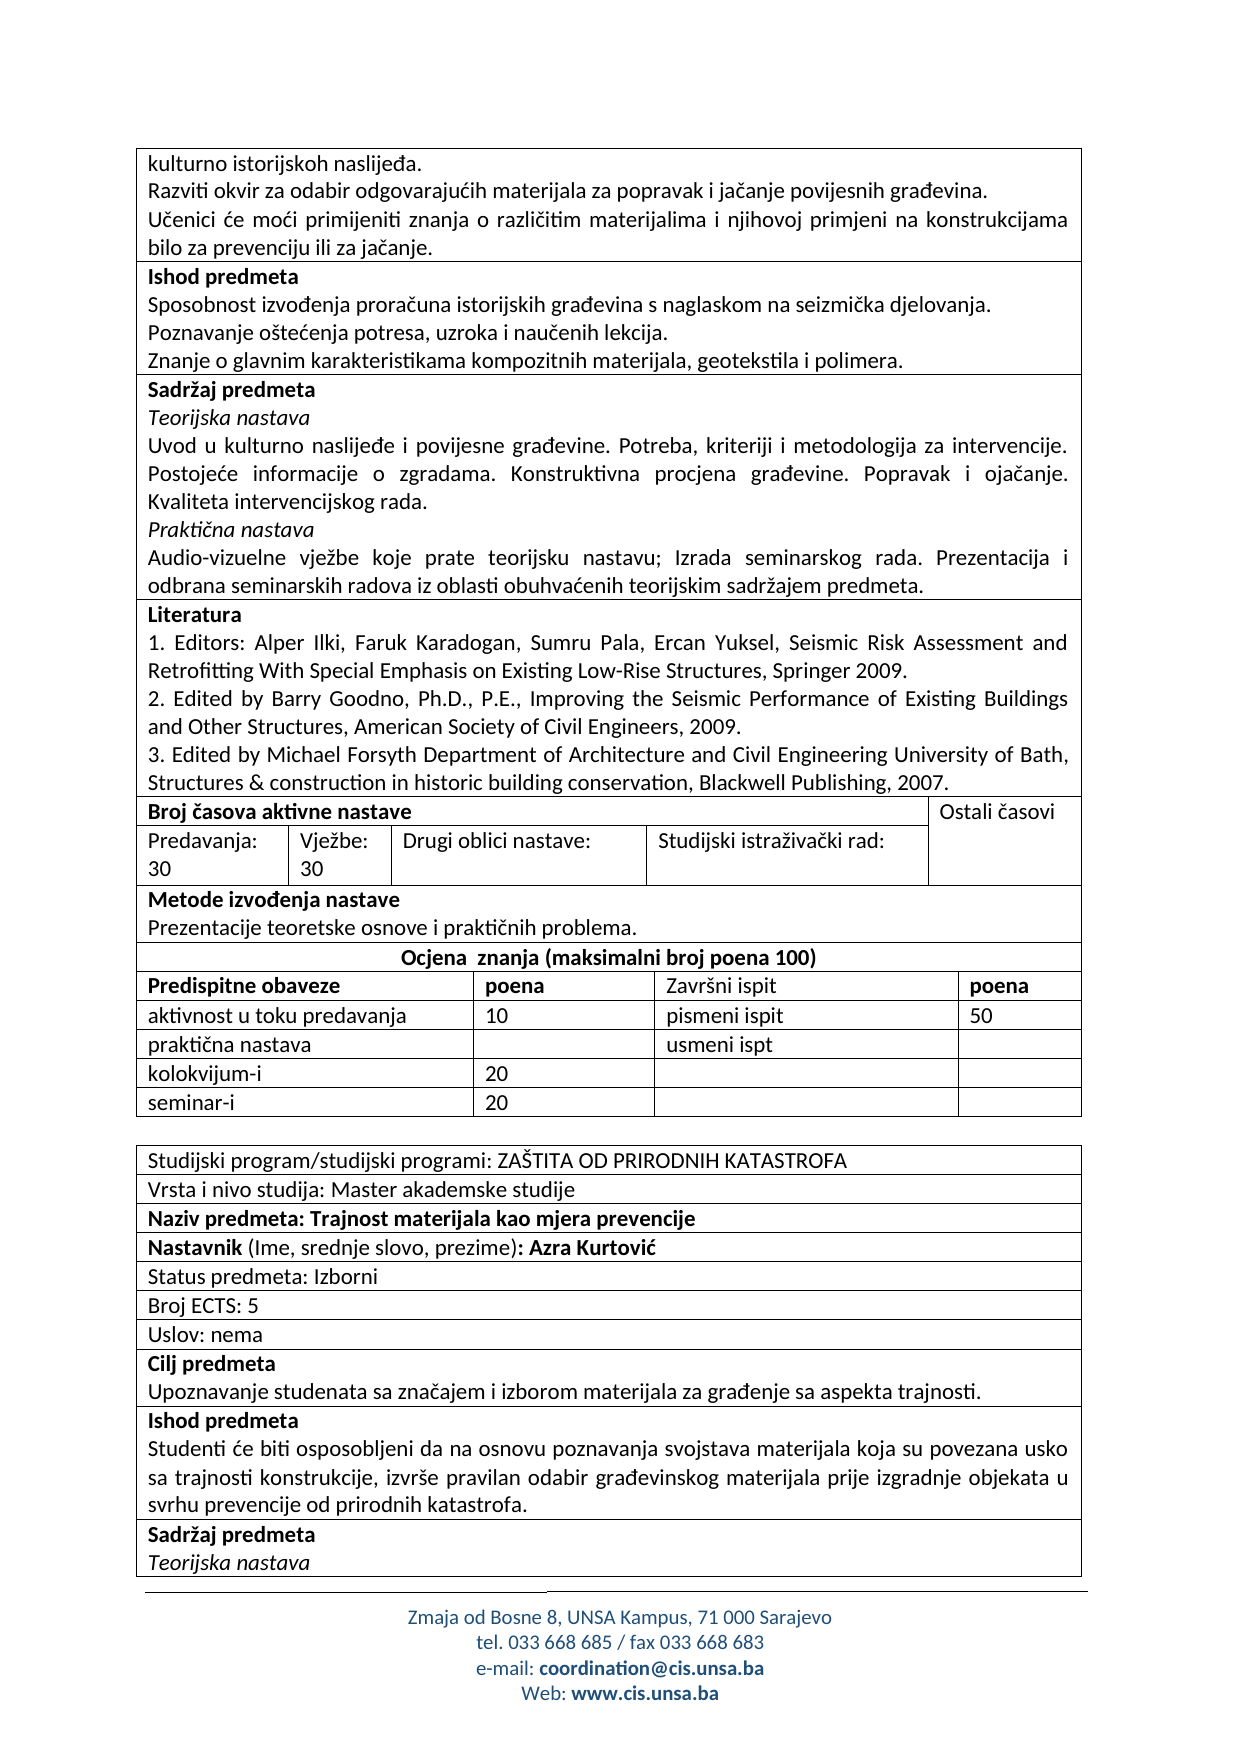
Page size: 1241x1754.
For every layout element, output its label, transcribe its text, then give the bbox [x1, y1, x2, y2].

table_cell Metode izvođenja nastave Prezentacije teoretske osnove i praktičnih problema. [137, 886, 1081, 942]
table_cell [959, 1030, 1081, 1058]
table_cell [655, 1059, 958, 1087]
table_cell Status predmeta: Izborni [137, 1262, 1081, 1290]
table_cell praktična nastava [137, 1030, 473, 1058]
table_cell kolokvijum-i [137, 1059, 473, 1087]
table_cell seminar-i [137, 1088, 473, 1116]
table_cell Sadržaj predmeta Teorijska nastava Uvod u kulturno naslijeđe i povijesne građevine. Potreba, kriteriji i metodologija za intervencije. Postojeće informacije o zgradama. Konstruktivna procjena građevine. Popravak i ojačanje. Kvaliteta intervencijskog rada. Praktična nastava Audio-vizuelne vježbe koje prate teorijsku nastavu; Izrada seminarskog rada. Prezentacija i odbrana seminarskih radova iz oblasti obuhvaćenih teorijskim sadržajem predmeta. [137, 375, 1081, 599]
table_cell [137, 1520, 1081, 1576]
table_cell 10 [474, 1001, 654, 1029]
table_cell 50 [959, 1001, 1081, 1029]
table_cell Ishod predmeta Studenti će biti osposobljeni da na osnovu poznavanja svojstava materijala koja su povezana usko sa trajnosti konstrukcije, izvrše pravilan odabir građevinskog materijala prije izgradnje objekata u svrhu prevencije od prirodnih katastrofa. [137, 1407, 1081, 1519]
table_cell Predispitne obaveze [137, 972, 473, 1000]
table_cell Broj ECTS: 5 [137, 1291, 1081, 1319]
table_cell 20 [474, 1088, 654, 1116]
table_cell Broj časova aktivne nastave [137, 797, 928, 825]
table_cell Studijski istraživački rad: [647, 826, 928, 884]
table_cell poena [959, 972, 1081, 1000]
table_cell Vrsta i nivo studija: Master akademske studije [137, 1175, 1081, 1203]
table_cell Završni ispit [655, 972, 958, 1000]
table_cell pismeni ispit [655, 1001, 958, 1029]
table_cell Vježbe: 30 [289, 826, 391, 884]
table_cell Predavanja: 30 [137, 826, 288, 884]
table_cell [959, 1088, 1081, 1116]
table_cell aktivnost u toku predavanja [137, 1001, 473, 1029]
table_cell [474, 1030, 654, 1058]
table_cell Ishod predmeta Sposobnost izvođenja proračuna istorijskih građevina s naglaskom na seizmička djelovanja. Poznavanje oštećenja potresa, uzroka i naučenih lekcija. Znanje o glavnim karakteristikama kompozitnih materijala, geotekstila i polimera. [137, 262, 1081, 374]
table_cell [959, 1059, 1081, 1087]
table_cell Cilј predmeta Upoznavanje studenata sa značajem i izborom materijala za građenje sa aspekta trajnosti. [137, 1350, 1081, 1406]
table_header Studijski program/studijski programi: ZAŠTITA OD PRIRODNIH KATASTROFA [137, 1146, 1081, 1174]
table_cell Nastavnik (Ime, srednje slovo, prezime): Azra Kurtović [137, 1233, 1081, 1261]
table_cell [137, 149, 1081, 261]
table_cell Literatura 1. Editors: Alper Ilki, Faruk Karadogan, Sumru Pala, Ercan Yuksel, Seismic Risk Assessment and Retrofitting With Special Emphasis on Existing Low-Rise Structures, Springer 2009. 2. Edited by Barry Goodno, Ph.D., P.E., Improving the Seismic Performance of Existing Buildings and Other Structures, American Society of Civil Engineers, 2009. 3. Edited by Michael Forsyth Department of Architecture and Civil Engineering University of Bath, Structures & construction in historic building conservation, Blackwell Publishing, 2007. [137, 600, 1081, 796]
table_cell Ocjena znanja (maksimalni broj poena 100) [137, 943, 1081, 971]
table_cell Ostali časovi [929, 797, 1081, 884]
table_cell usmeni ispt [655, 1030, 958, 1058]
table_cell Uslov: nema [137, 1320, 1081, 1348]
table_cell 20 [474, 1059, 654, 1087]
table_cell [655, 1088, 958, 1116]
table_cell Naziv predmeta: Trajnost materijala kao mjera prevencije [137, 1204, 1081, 1232]
table_cell poena [474, 972, 654, 1000]
table_cell Drugi oblici nastave: [392, 826, 646, 884]
